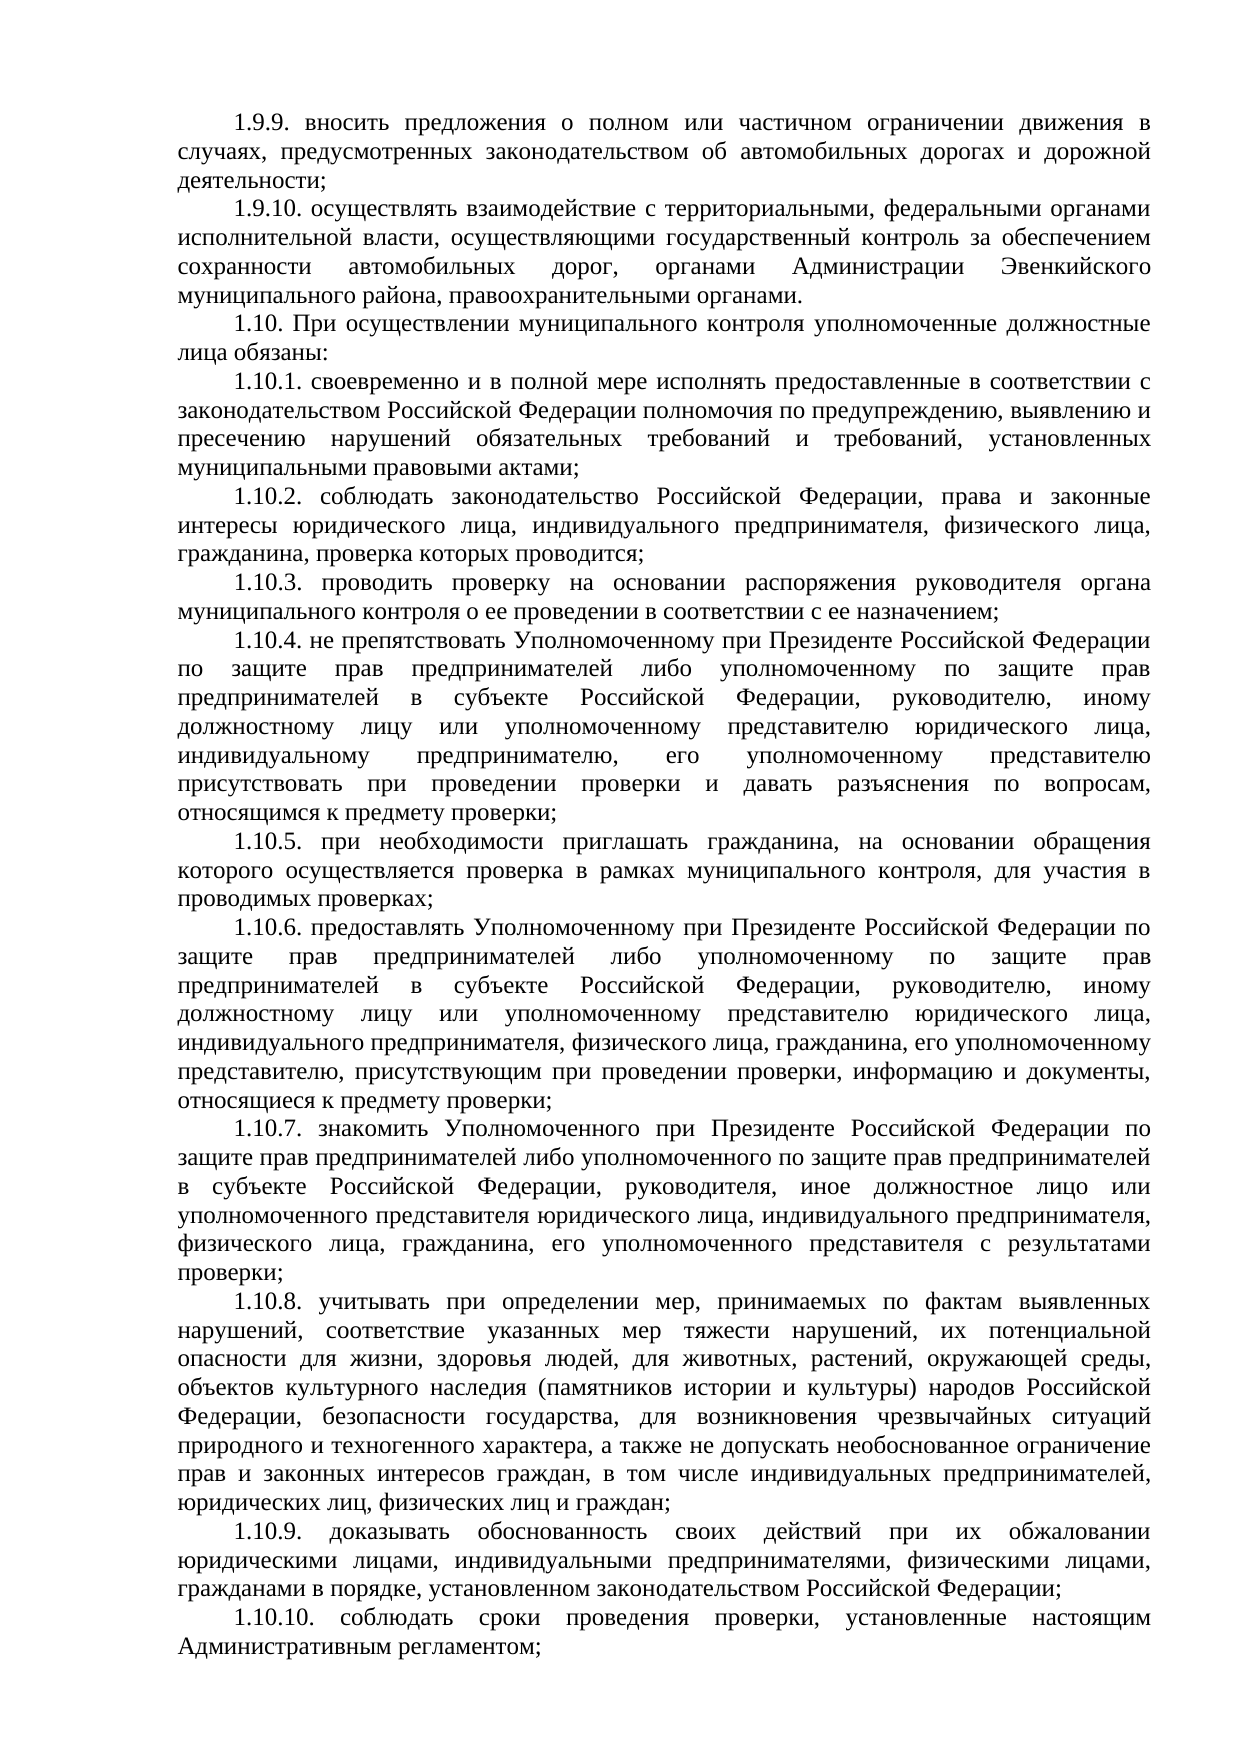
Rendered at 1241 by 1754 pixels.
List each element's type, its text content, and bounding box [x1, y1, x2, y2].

text 1.9.10. осуществлять взаимодействие с территориальными, федеральными органами исполнительной власти, осуществляющими государственный контроль за обеспечением сохранности автомобильных дорог, органами Администрации Эвенкийского муниципального района, правоохранительными органами. [177, 193, 1152, 308]
text 1.10.3. проводить проверку на основании распоряжения руководителя органа муниципального контроля о ее проведении в соответствии с ее назначением; [177, 567, 1152, 625]
text 1.10.10. соблюдать сроки проведения проверки, установленные настоящим Административным регламентом; [177, 1602, 1152, 1660]
text 1.10.4. не препятствовать Уполномоченному при Президенте Российской Федерации по защите прав предпринимателей либо уполномоченному по защите прав предпринимателей в субъекте Российской Федерации, руководителю, иному должностному лицу или уполномоченному представителю юридического лица, индивидуальному предпринимателю, его уполномоченному представителю присутствовать при проведении проверки и давать разъяснения по вопросам, относящимся к предмету проверки; [177, 625, 1152, 826]
text 1.10.8. учитывать при определении мер, принимаемых по фактам выявленных нарушений, соответствие указанных мер тяжести нарушений, их потенциальной опасности для жизни, здоровья людей, для животных, растений, окружающей среды, объектов культурного наследия (памятников истории и культуры) народов Российской Федерации, безопасности государства, для возникновения чрезвычайных ситуаций природного и техногенного характера, а также не допускать необоснованное ограничение прав и законных интересов граждан, в том числе индивидуальных предпринимателей, юридических лиц, физических лиц и граждан; [177, 1286, 1152, 1516]
text 1.10.7. знакомить Уполномоченного при Президенте Российской Федерации по защите прав предпринимателей либо уполномоченного по защите прав предпринимателей в субъекте Российской Федерации, руководителя, иное должностное лицо или уполномоченного представителя юридического лица, индивидуального предпринимателя, физического лица, гражданина, его уполномоченного представителя с результатами проверки; [177, 1113, 1152, 1286]
text 1.10. При осуществлении муниципального контроля уполномоченные должностные лица обязаны: [177, 308, 1152, 366]
text 1.10.9. доказывать обоснованность своих действий при их обжаловании юридическими лицами, индивидуальными предпринимателями, физическими лицами, гражданами в порядке, установленном законодательством Российской Федерации; [177, 1516, 1152, 1602]
text 1.9.9. вносить предложения о полном или частичном ограничении движения в случаях, предусмотренных законодательством об автомобильных дорогах и дорожной деятельности; [177, 107, 1152, 193]
text 1.10.2. соблюдать законодательство Российской Федерации, права и законные интересы юридического лица, индивидуального предпринимателя, физического лица, гражданина, проверка которых проводится; [177, 481, 1152, 567]
text 1.10.1. своевременно и в полной мере исполнять предоставленные в соответствии с законодательством Российской Федерации полномочия по предупреждению, выявлению и пресечению нарушений обязательных требований и требований, установленных муниципальными правовыми актами; [177, 366, 1152, 481]
text 1.10.6. предоставлять Уполномоченному при Президенте Российской Федерации по защите прав предпринимателей либо уполномоченному по защите прав предпринимателей в субъекте Российской Федерации, руководителю, иному должностному лицу или уполномоченному представителю юридического лица, индивидуального предпринимателя, физического лица, гражданина, его уполномоченному представителю, присутствующим при проведении проверки, информацию и документы, относящиеся к предмету проверки; [177, 912, 1152, 1113]
text 1.10.5. при необходимости приглашать гражданина, на основании обращения которого осуществляется проверка в рамках муниципального контроля, для участия в проводимых проверках; [177, 826, 1152, 912]
